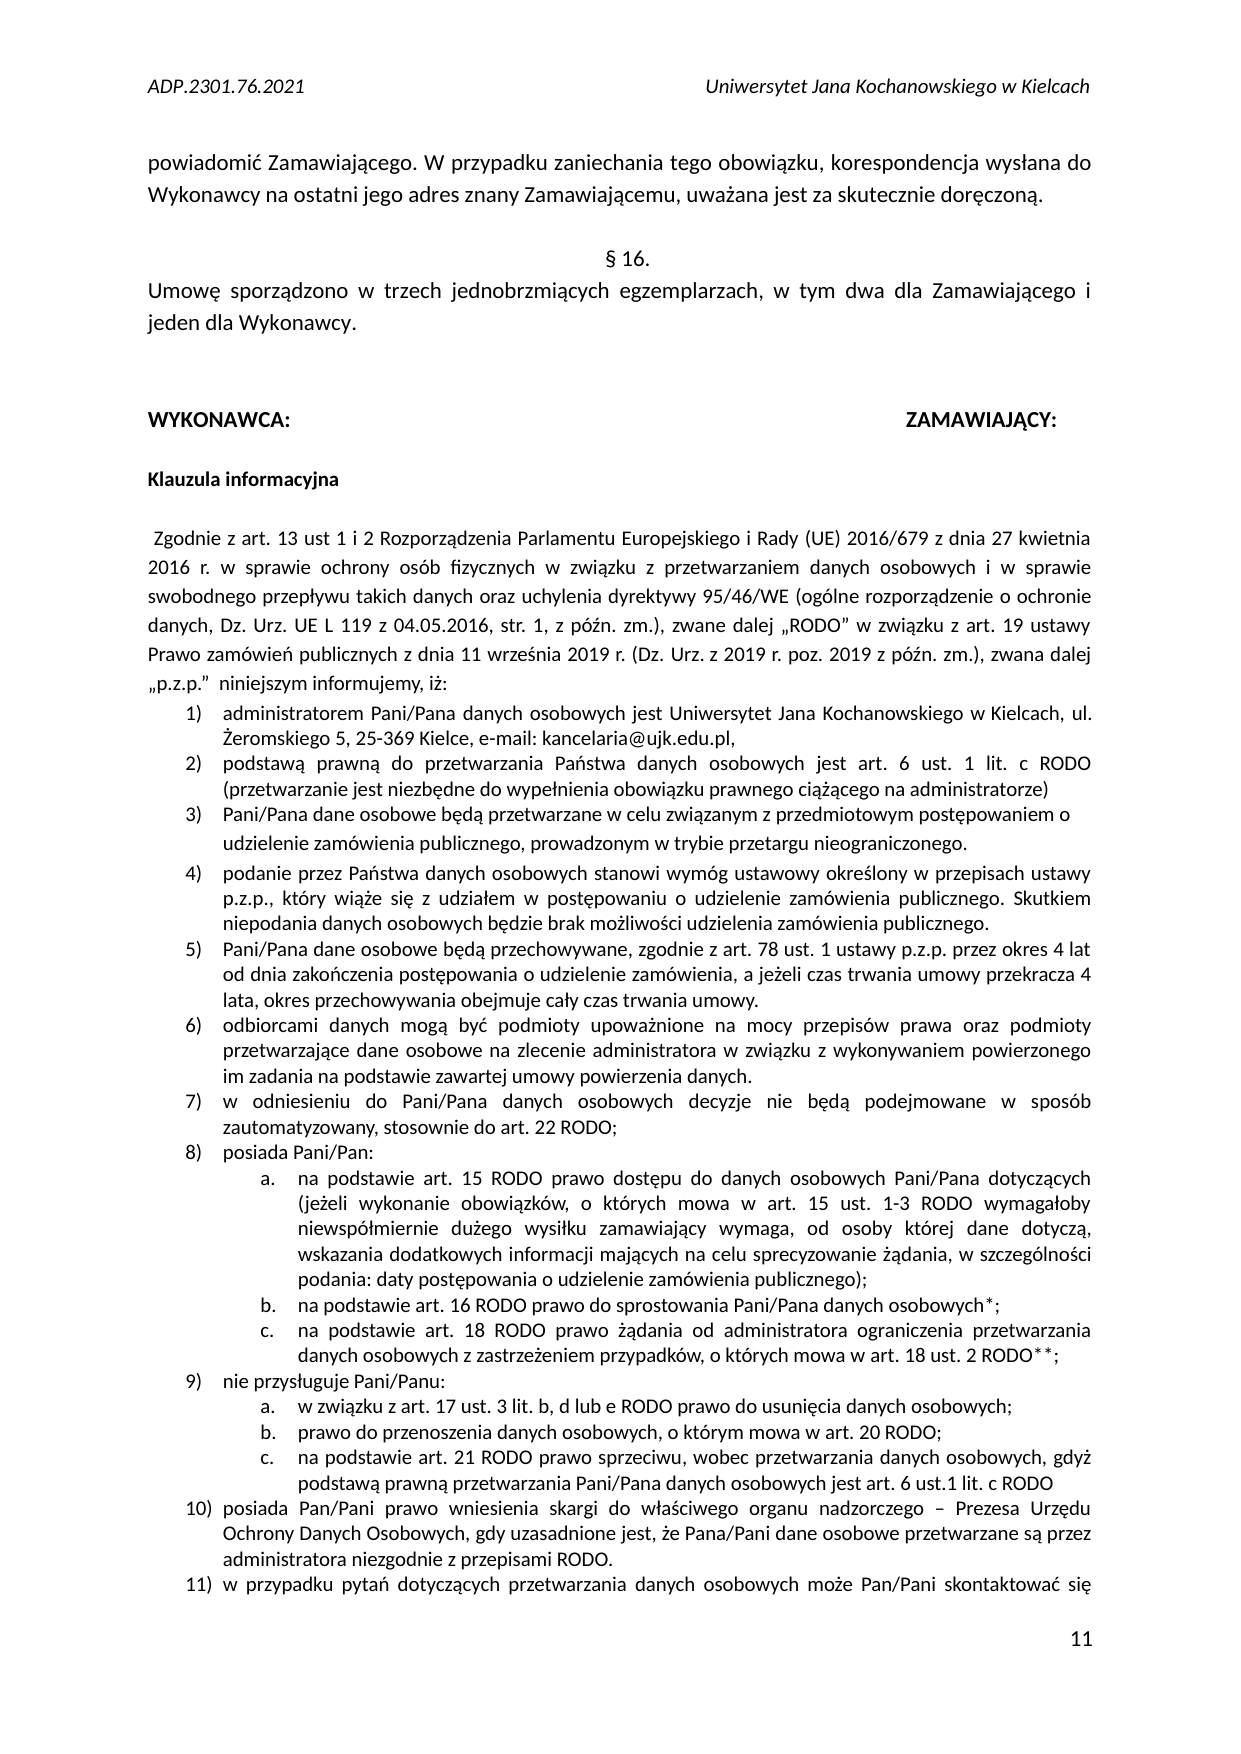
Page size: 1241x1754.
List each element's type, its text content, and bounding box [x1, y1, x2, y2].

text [148, 148, 1093, 208]
list na podstawie art. 18 RODO prawo żądania od administratora ograniczenia przetwarzania danych osobowych z zastrzeżeniem przypadków, o których mowa w art. 18 ust. 2 RODO**; [260, 1317, 1093, 1368]
list na podstawie art. 21 RODO prawo sprzeciwu, wobec przetwarzania danych osobowych, gdyż podstawą prawną przetwarzania Pani/Pana danych osobowych jest art. 6 ust.1 lit. c RODO [260, 1444, 1093, 1495]
list Pani/Pana dane osobowe będą przetwarzane w celu związanym z przedmiotowym postępowaniem o udzielenie zamówienia publicznego, prowadzonym w trybie przetargu nieograniczonego. [185, 801, 1093, 856]
text Umowę sporządzono w trzech jednobrzmiących egzemplarzach, w tym dwa dla Zamawiającego i jeden dla Wykonawcy. [148, 276, 1093, 337]
list odbiorcami danych mogą być podmioty upoważnione na mocy przepisów prawa oraz podmioty przetwarzające dane osobowe na zlecenie administratora w związku z wykonywaniem powierzonego im zadania na podstawie zawartej umowy powierzenia danych. [185, 1012, 1093, 1088]
text WYKONAWCA: ZAMAWIAJĄCY: [148, 405, 1093, 433]
text Klauzula informacyjna [148, 466, 1093, 492]
list Pani/Pana dane osobowe będą przechowywane, zgodnie z art. 78 ust. 1 ustawy p.z.p. przez okres 4 lat od dnia zakończenia postępowania o udzielenie zamówienia, a jeżeli czas trwania umowy przekracza 4 lata, okres przechowywania obejmuje cały czas trwania umowy. [185, 936, 1093, 1012]
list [185, 1571, 1093, 1597]
list podstawą prawną do przetwarzania Państwa danych osobowych jest art. 6 ust. 1 lit. c RODO (przetwarzanie jest niezbędne do wypełnienia obowiązku prawnego ciążącego na administratorze) [185, 751, 1093, 801]
list prawo do przenoszenia danych osobowych, o którym mowa w art. 20 RODO; [260, 1419, 1093, 1444]
list posiada Pan/Pani prawo wniesienia skargi do właściwego organu nadzorczego – Prezesa Urzędu Ochrony Danych Osobowych, gdy uzasadnione jest, że Pana/Pani dane osobowe przetwarzane są przez administratora niezgodnie z przepisami RODO. [185, 1495, 1093, 1571]
list posiada Pani/Pan: [185, 1139, 1093, 1165]
list w związku z art. 17 ust. 3 lit. b, d lub e RODO prawo do usunięcia danych osobowych; [260, 1393, 1093, 1419]
list nie przysługuje Pani/Panu: [185, 1368, 1093, 1393]
list w odniesieniu do Pani/Pana danych osobowych decyzje nie będą podejmowane w sposób zautomatyzowany, stosownie do art. 22 RODO; [185, 1088, 1093, 1139]
list na podstawie art. 16 RODO prawo do sprostowania Pani/Pana danych osobowych*; [260, 1292, 1093, 1317]
list na podstawie art. 15 RODO prawo dostępu do danych osobowych Pani/Pana dotyczących (jeżeli wykonanie obowiązków, o których mowa w art. 15 ust. 1-3 RODO wymagałoby niewspółmiernie dużego wysiłku zamawiający wymaga, od osoby której dane dotyczą, wskazania dodatkowych informacji mających na celu sprecyzowanie żądania, w szczególności podania: daty postępowania o udzielenie zamówienia publicznego); [260, 1165, 1093, 1292]
list administratorem Pani/Pana danych osobowych jest Uniwersytet Jana Kochanowskiego w Kielcach, ul. Żeromskiego 5, 25-369 Kielce, e-mail: kancelaria@ujk.edu.pl, [185, 700, 1093, 751]
list podanie przez Państwa danych osobowych stanowi wymóg ustawowy określony w przepisach ustawy p.z.p., który wiąże się z udziałem w postępowaniu o udzielenie zamówienia publicznego. Skutkiem niepodania danych osobowych będzie brak możliwości udzielenia zamówienia publicznego. [185, 860, 1093, 936]
text Zgodnie z art. 13 ust 1 i 2 Rozporządzenia Parlamentu Europejskiego i Rady (UE) 2016/679 z dnia 27 kwietnia 2016 r. w sprawie ochrony osób fizycznych w związku z przetwarzaniem danych osobowych i w sprawie swobodnego przepływu takich danych oraz uchylenia dyrektywy 95/46/WE (ogólne rozporządzenie o ochronie danych, Dz. Urz. UE L 119 z 04.05.2016, str. 1, z późn. zm.), zwane dalej „RODO” w związku z art. 19 ustawy Prawo zamówień publicznych z dnia 11 września 2019 r. (Dz. Urz. z 2019 r. poz. 2019 z późn. zm.), zwana dalej „p.z.p.” niniejszym informujemy, iż: [148, 525, 1093, 696]
text § 16. [162, 244, 1093, 272]
